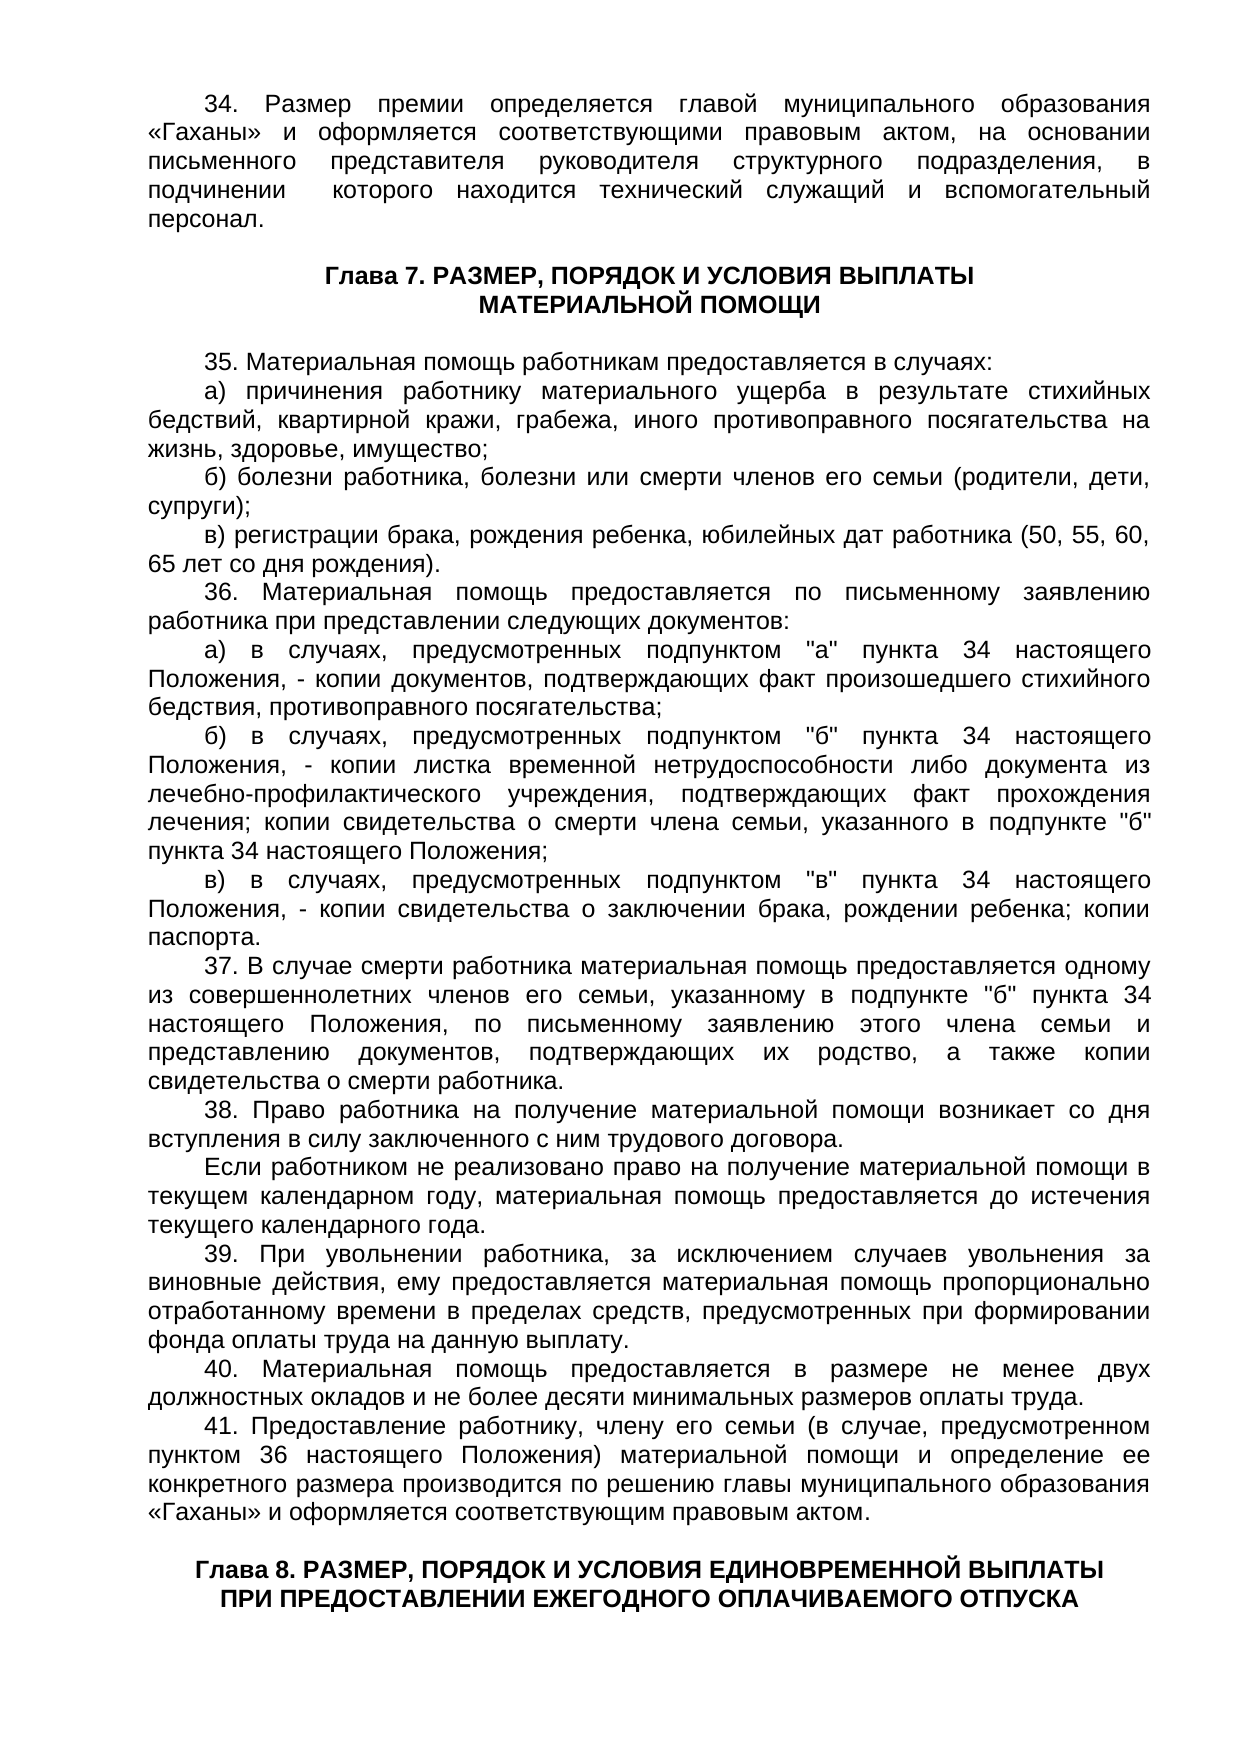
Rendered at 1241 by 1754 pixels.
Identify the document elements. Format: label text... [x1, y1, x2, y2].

text б) болезни работника, болезни или смерти членов его семьи (родители, дети, супруги); [148, 462, 1152, 520]
text б) в случаях, предусмотренных подпунктом "б" пункта 34 настоящего Положения, - копии листка временной нетрудоспособности либо документа из лечебно-профилактического учреждения, подтверждающих факт прохождения лечения; копии свидетельства о смерти члена семьи, указанного в подпункте "б" пункта 34 настоящего Положения; [148, 721, 1152, 865]
text 38. Право работника на получение материальной помощи возникает со дня вступления в силу заключенного с ним трудового договора. [148, 1095, 1152, 1152]
text в) в случаях, предусмотренных подпунктом "в" пункта 34 настоящего Положения, - копии свидетельства о заключении брака, рождении ребенка; копии паспорта. [148, 865, 1152, 951]
text 36. Материальная помощь предоставляется по письменному заявлению работника при представлении следующих документов: [148, 577, 1152, 635]
text а) причинения работнику материального ущерба в результате стихийных бедствий, квартирной кражи, грабежа, иного противоправного посягательства на жизнь, здоровье, имущество; [148, 376, 1152, 462]
text в) регистрации брака, рождения ребенка, юбилейных дат работника (50, 55, 60, 65 лет со дня рождения). [148, 520, 1152, 577]
text 35. Материальная помощь работникам предоставляется в случаях: [148, 347, 1152, 376]
text 40. Материальная помощь предоставляется в размере не менее двух должностных окладов и не более десяти минимальных размеров оплаты труда. [148, 1354, 1152, 1411]
text 34. Размер премии определяется главой муниципального образования «Гаханы» и оформляется соответствующими правовым актом, на основании письменного представителя руководителя структурного подразделения, в подчинении которого находится технический служащий и вспомогательный персонал. [148, 89, 1152, 232]
text 41. Предоставление работнику, члену его семьи (в случае, предусмотренном пунктом 36 настоящего Положения) материальной помощи и определение ее конкретного размера производится по решению главы муниципального образования «Гаханы» и оформляется соответствующим правовым актом. [148, 1411, 1152, 1526]
text 39. При увольнении работника, за исключением случаев увольнения за виновные действия, ему предоставляется материальная помощь пропорционально отработанному времени в пределах средств, предусмотренных при формировании фонда оплаты труда на данную выплату. [148, 1239, 1152, 1354]
text 37. В случае смерти работника материальная помощь предоставляется одному из совершеннолетних членов его семьи, указанному в подпункте "б" пункта 34 настоящего Положения, по письменному заявлению этого члена семьи и представлению документов, подтверждающих их родство, а также копии свидетельства о смерти работника. [148, 951, 1152, 1095]
text Глава 7. РАЗМЕР, ПОРЯДОК И УСЛОВИЯ ВЫПЛАТЫ [148, 261, 1152, 290]
text Если работником не реализовано право на получение материальной помощи в текущем календарном году, материальная помощь предоставляется до истечения текущего календарного года. [148, 1152, 1152, 1239]
text а) в случаях, предусмотренных подпунктом "а" пункта 34 настоящего Положения, - копии документов, подтверждающих факт произошедшего стихийного бедствия, противоправного посягательства; [148, 635, 1152, 721]
text Глава 8. РАЗМЕР, ПОРЯДОК И УСЛОВИЯ ЕДИНОВРЕМЕННОЙ ВЫПЛАТЫ [148, 1555, 1152, 1584]
text МАТЕРИАЛЬНОЙ ПОМОЩИ [148, 290, 1152, 319]
text ПРИ ПРЕДОСТАВЛЕНИИ ЕЖЕГОДНОГО ОПЛАЧИВАЕМОГО ОТПУСКА [148, 1584, 1152, 1612]
